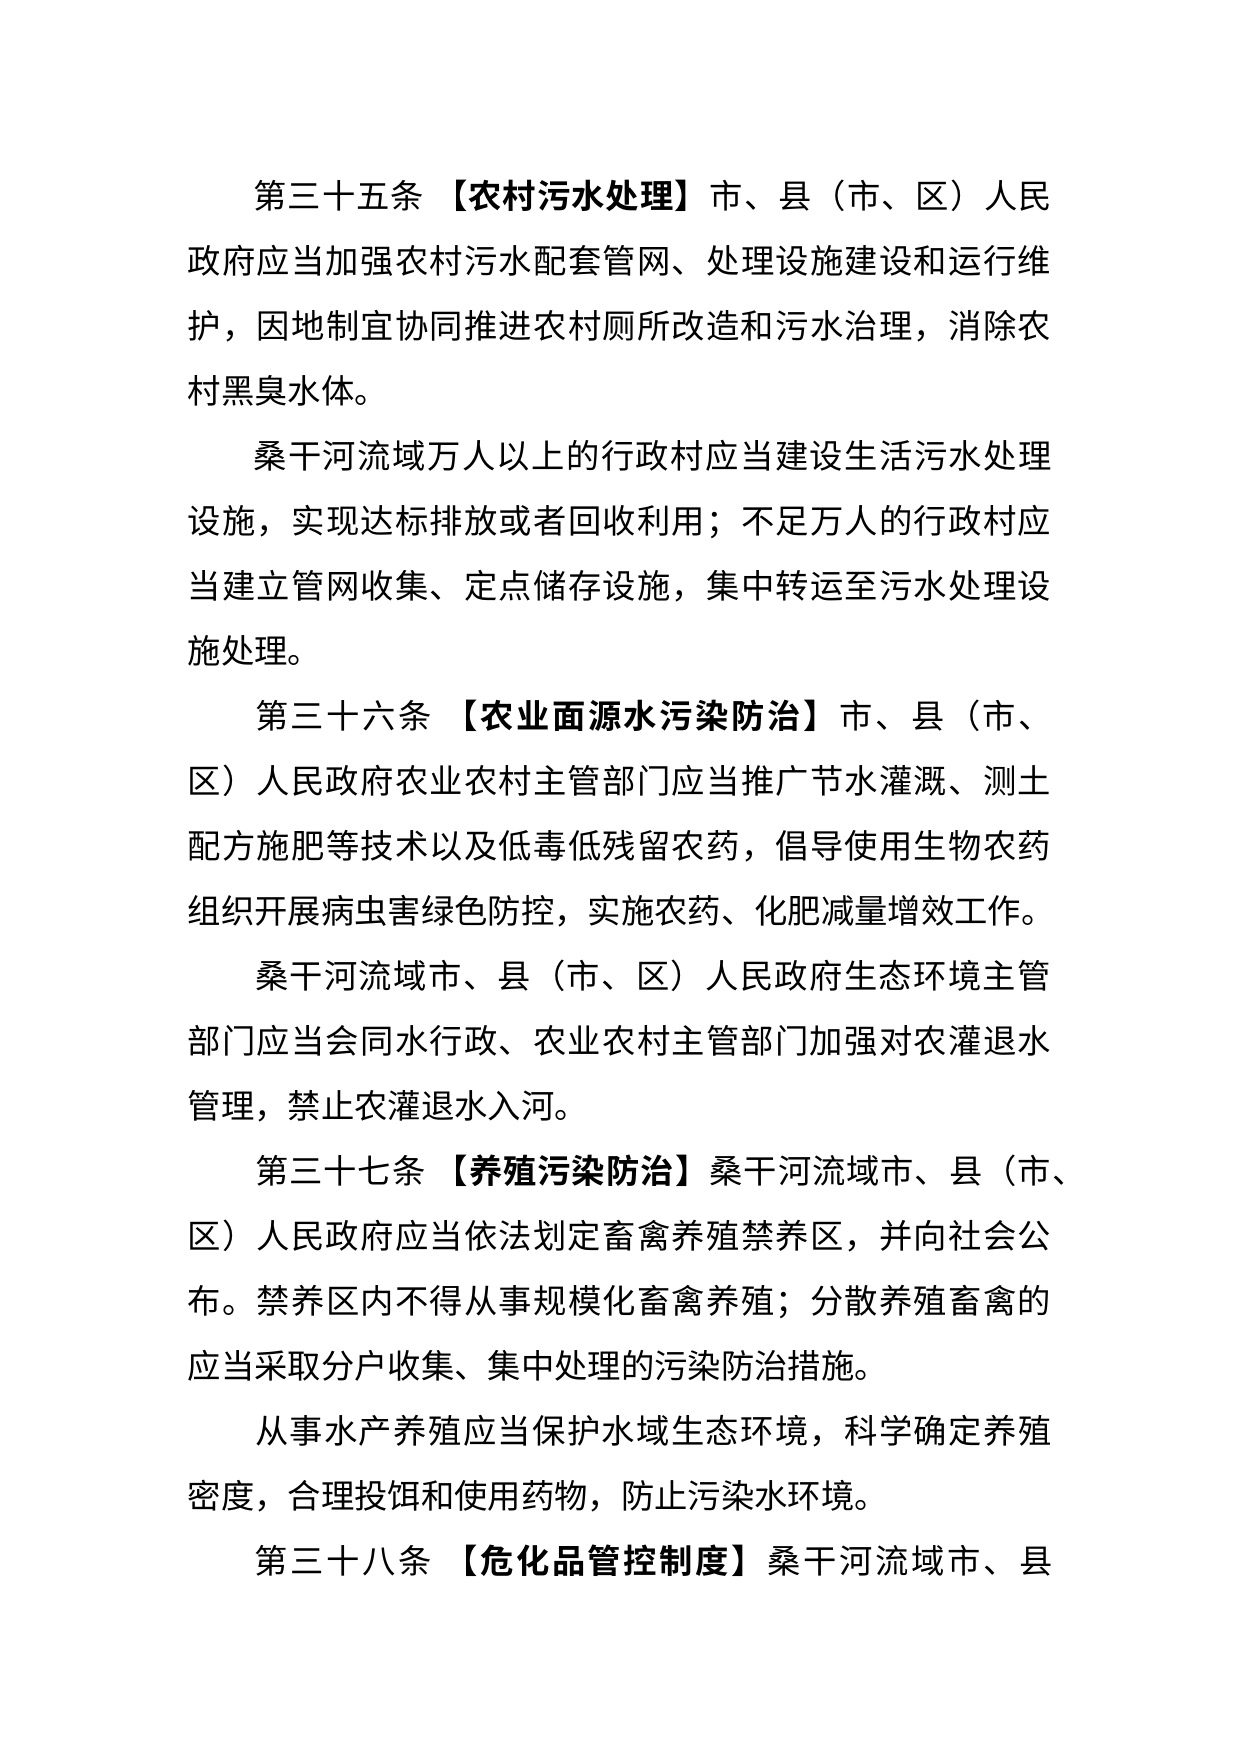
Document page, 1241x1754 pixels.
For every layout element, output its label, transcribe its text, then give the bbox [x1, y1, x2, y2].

text 第三十七条 【养殖污染防治】桑干河流域市、县（市、区）人民政府应当依法划定畜禽养殖禁养区，并向社会公布。禁养区内不得从事规模化畜禽养殖；分散养殖畜禽的，应当采取分户收集、集中处理的污染防治措施。 [187, 1137, 1053, 1397]
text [187, 1527, 1053, 1592]
text 桑干河流域市、县（市、区）人民政府生态环境主管部门应当会同水行政、农业农村主管部门加强对农灌退水管理，禁止农灌退水入河。 [187, 942, 1053, 1137]
text 第三十六条 【农业面源水污染防治】市、县（市、区）人民政府农业农村主管部门应当推广节水灌溉、测土配方施肥等技术以及低毒低残留农药，倡导使用生物农药，组织开展病虫害绿色防控，实施农药、化肥减量增效工作。 [187, 682, 1053, 942]
text 桑干河流域万人以上的行政村应当建设生活污水处理设施，实现达标排放或者回收利用；不足万人的行政村应当建立管网收集、定点储存设施，集中转运至污水处理设施处理。 [187, 422, 1053, 682]
text 从事水产养殖应当保护水域生态环境，科学确定养殖密度，合理投饵和使用药物，防止污染水环境。 [187, 1397, 1053, 1527]
text 第三十五条 【农村污水处理】市、县（市、区）人民政府应当加强农村污水配套管网、处理设施建设和运行维护，因地制宜协同推进农村厕所改造和污水治理，消除农村黑臭水体。 [187, 162, 1053, 422]
